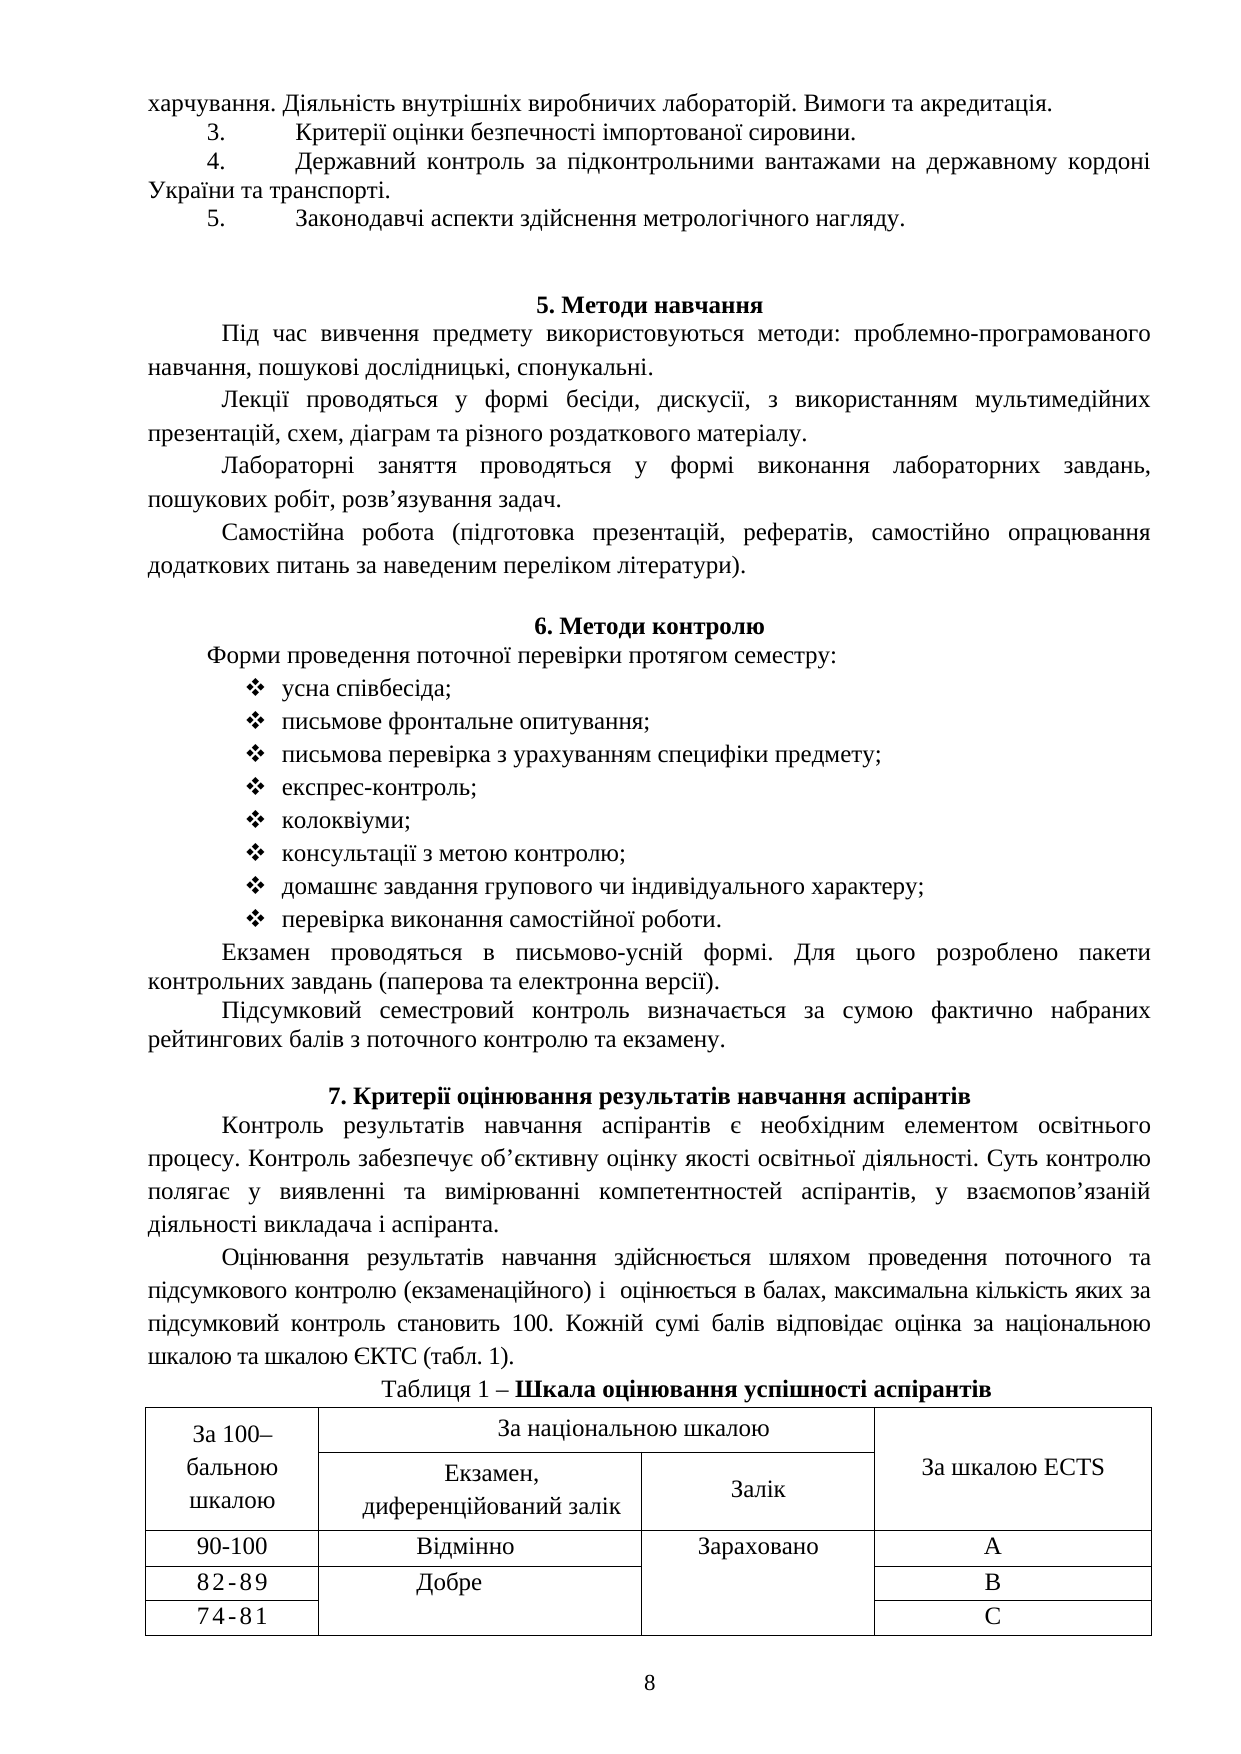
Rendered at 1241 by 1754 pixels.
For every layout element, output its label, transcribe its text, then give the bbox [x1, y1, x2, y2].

text Лекції проводяться у формі бесіди, дискусії, з використанням мультимедійних презентацій, схем, діаграм та різного роздаткового матеріалу. [148, 384, 1152, 446]
text Підсумковий семестровий контроль визначається за сумою фактично набраних рейтингових балів з поточного контролю та екзамену. [148, 995, 1152, 1052]
text 6. Методи контролю [148, 611, 1152, 640]
table_cell Добре [319, 1567, 641, 1635]
table_cell Залік [642, 1453, 874, 1530]
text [148, 88, 1152, 117]
table_header За національною шкалою [319, 1408, 874, 1452]
text Оцінювання результатів навчання здійснюється шляхом проведення поточного та підсумкового контролю (екзаменаційного) і оцінюється в балах, максимальна кількість яких за підсумковий контроль становить 100. Кожній сумі балів відповідає оцінка за національною шкалою та шкалою ЄКТС (табл. 1). [148, 1242, 1152, 1370]
text Екзамен проводяться в письмово-усній формі. Для цього розроблено пакети контрольних завдань (паперова та електронна версії). [148, 937, 1152, 995]
table_cell Відмінно [319, 1531, 641, 1566]
list усна співбесіда; [244, 673, 1152, 702]
table_cell Зараховано [642, 1531, 874, 1635]
table_cell В [875, 1567, 1151, 1600]
text Самостійна робота (підготовка презентацій, рефератів, самостійно опрацювання додаткових питань за наведеним переліком літератури). [148, 517, 1152, 578]
table_cell А [875, 1531, 1151, 1566]
text 3. Критерії оцінки безпечності імпортованої сировини. [148, 117, 1152, 146]
text Форми проведення поточної перевірки протягом семестру: [162, 640, 1152, 669]
text 5. Законодавчі аспекти здійснення метрологічного нагляду. [148, 203, 1152, 232]
text Під час вивчення предмету використовуються методи: проблемно-програмованого навчання, пошукові дослідницькі, спонукальні. [148, 318, 1152, 380]
list експрес-контроль; [244, 772, 1152, 801]
table_header За 100–бальною шкалою [146, 1408, 318, 1530]
list домашнє завдання групового чи індивідуального характеру; [244, 871, 1152, 900]
table_cell 82-89 [146, 1567, 318, 1600]
table_cell С [875, 1601, 1151, 1635]
text 7. Критерії оцінювання результатів навчання аспірантів [148, 1081, 1152, 1110]
table_cell 74-81 [146, 1601, 318, 1635]
list перевірка виконання самостійної роботи. [244, 904, 1152, 933]
text 4. Державний контроль за підконтрольними вантажами на державному кордоні України та транспорті. [148, 146, 1152, 203]
list письмова перевірка з урахуванням специфіки предмету; [244, 739, 1152, 768]
text Контроль результатів навчання аспірантів є необхідним елементом освітнього процесу. Контроль забезпечує об’єктивну оцінку якості освітньої діяльності. Суть контролю полягає у виявленні та вимірюванні компетентностей аспірантів, у взаємопов’язаній діяльності викладача і аспіранта. [148, 1110, 1152, 1238]
table_cell Екзамен, диференційований залік [319, 1453, 641, 1530]
list колоквіуми; [244, 805, 1152, 834]
text 5. Методи навчання [148, 290, 1152, 318]
table_cell 90-100 [146, 1531, 318, 1566]
table_header За шкалою ЕCTS [875, 1408, 1151, 1530]
text Лабораторні заняття проводяться у формі виконання лабораторних завдань, пошукових робіт, розв’язування задач. [148, 451, 1152, 512]
text Таблиця 1 – Шкала оцінювання успішності аспірантів [148, 1374, 1152, 1403]
list письмове фронтальне опитування; [244, 706, 1152, 735]
list консультації з метою контролю; [244, 838, 1152, 867]
